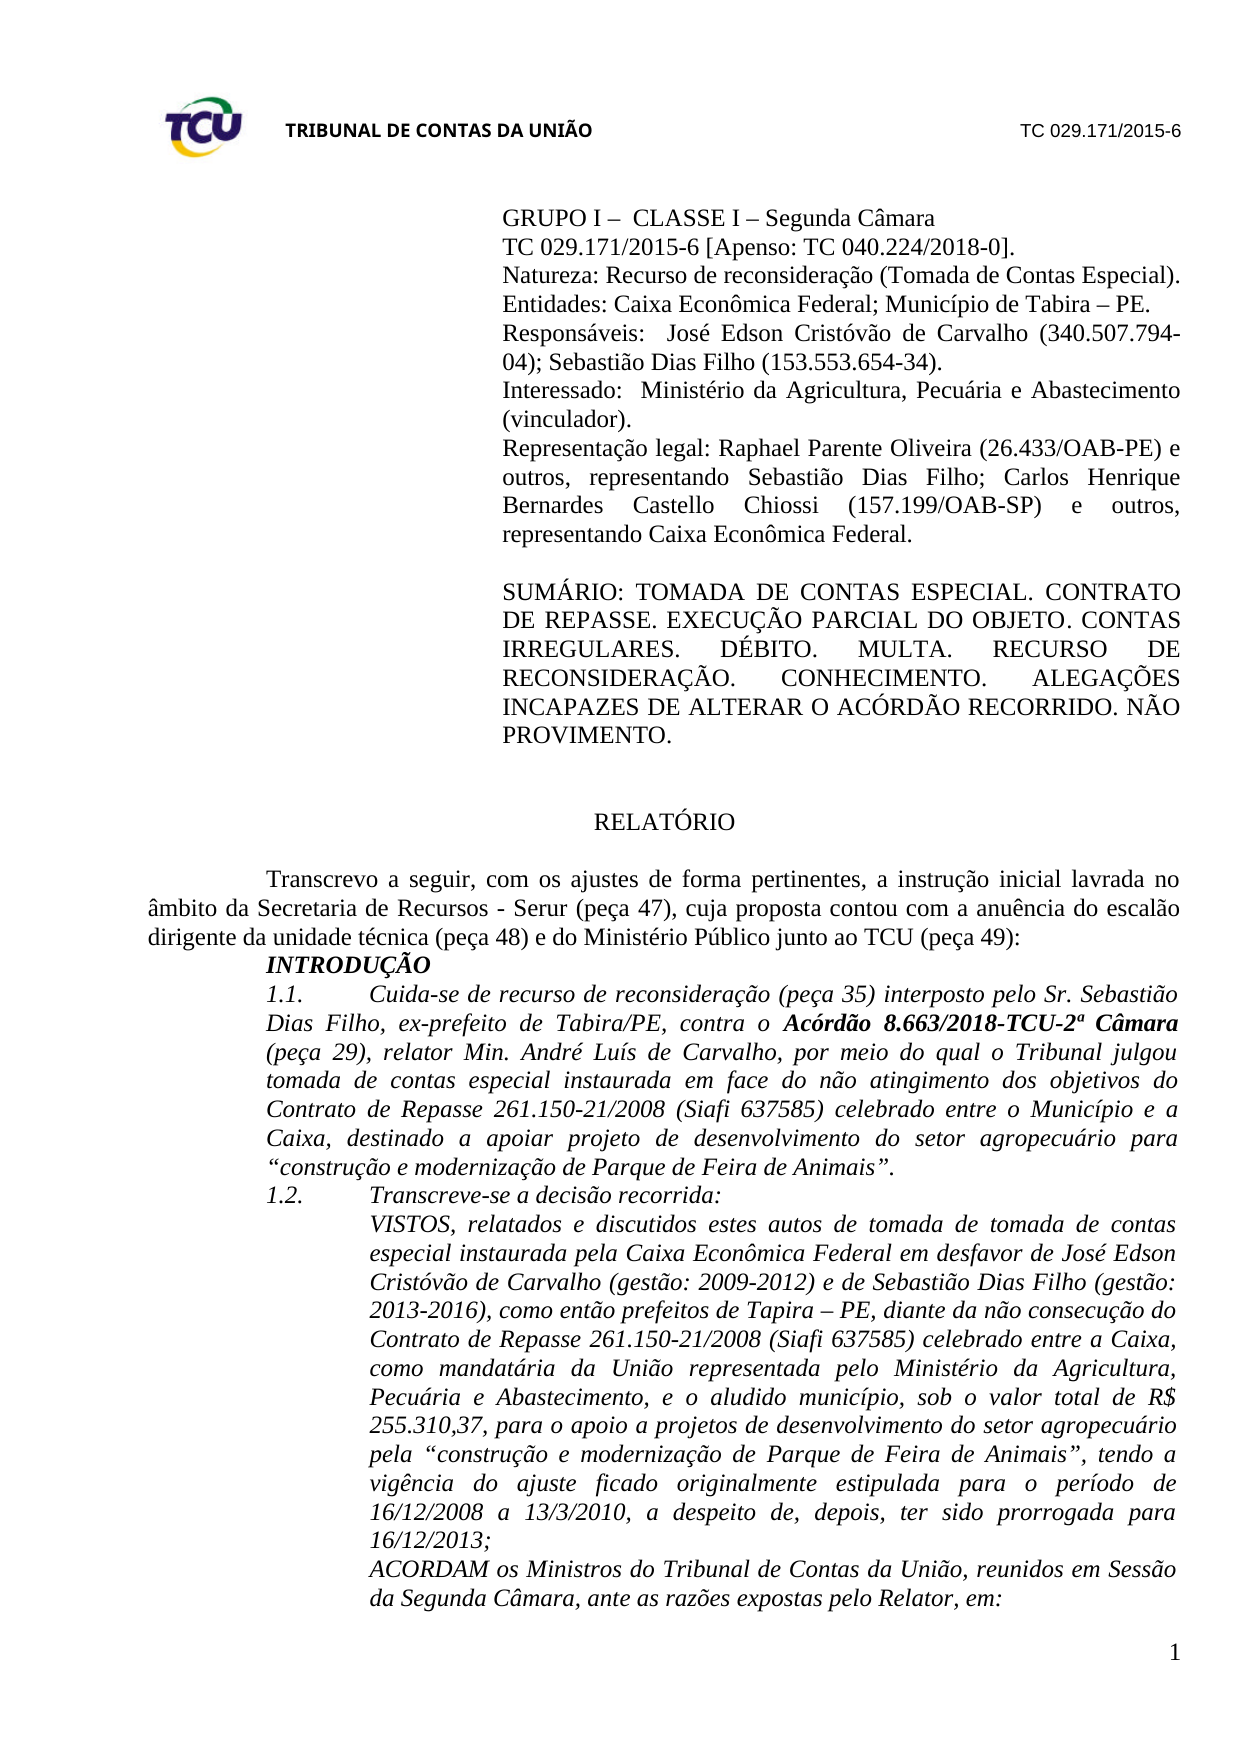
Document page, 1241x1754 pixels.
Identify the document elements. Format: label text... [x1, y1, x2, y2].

text Representação legal: Raphael Parente Oliveira (26.433/OAB-PE) e outros, representando Sebastião Dias Filho; Carlos Henrique Bernardes Castello Chiossi (157.199/OAB-SP) e outros, representando Caixa Econômica Federal. [502, 433, 1181, 548]
text ACORDAM os Ministros do Tribunal de Contas da União, reunidos em Sessão da Segunda Câmara, ante as razões expostas pelo Relator, em: [369, 1554, 1180, 1612]
text Transcrevo a seguir, com os ajustes de forma pertinentes, a instrução inicial lavrada no âmbito da Secretaria de Recursos - Serur (peça 47), cuja proposta contou com a anuência do escalão dirigente da unidade técnica (peça 48) e do Ministério Público junto ao TCU (peça 49): [148, 864, 1181, 950]
text SUMÁRIO: TOMADA DE CONTAS ESPECIAL. CONTRATO DE REPASSE. EXECUÇÃO PARCIAL DO OBJETO. CONTAS IRREGULARES. DÉBITO. MULTA. RECURSO DE RECONSIDERAÇÃO. CONHECIMENTO. ALEGAÇÕES INCAPAZES DE ALTERAR O ACÓRDÃO RECORRIDO. NÃO PROVIMENTO. [502, 577, 1181, 749]
text 1.2. Transcreve-se a decisão recorrida: [266, 1180, 1181, 1209]
text RELATÓRIO [148, 807, 1181, 835]
text VISTOS, relatados e discutidos estes autos de tomada de tomada de contas especial instaurada pela Caixa Econômica Federal em desfavor de José Edson Cristóvão de Carvalho (gestão: 2009-2012) e de Sebastião Dias Filho (gestão: 2013-2016), como então prefeitos de Tapira – PE, diante da não consecução do Contrato de Repasse 261.150-21/2008 (Siafi 637585) celebrado entre a Caixa, como mandatária da União representada pelo Ministério da Agricultura, Pecuária e Abastecimento, e o aludido município, sob o valor total de R$ 255.310,37, para o apoio a projetos de desenvolvimento do setor agropecuário pela “construção e modernização de Parque de Feira de Animais”, tendo a vigência do ajuste ficado originalmente estipulada para o período de 16/12/2008 a 13/3/2010, a despeito de, depois, ter sido prorrogada para 16/12/2013; [369, 1209, 1180, 1554]
text Responsáveis: José Edson Cristóvão de Carvalho (340.507.794-04); Sebastião Dias Filho (153.553.654-34). [502, 318, 1181, 375]
text 1.1. Cuida-se de recurso de reconsideração (peça 35) interposto pelo Sr. Sebastião Dias Filho, ex-prefeito de Tabira/PE, contra o Acórdão 8.663/2018-TCU-2ª Câmara (peça 29), relator Min. André Luís de Carvalho, por meio do qual o Tribunal julgou tomada de contas especial instaurada em face do não atingimento dos objetivos do Contrato de Repasse 261.150-21/2008 (Siafi 637585) celebrado entre o Município e a Caixa, destinado a apoiar projeto de desenvolvimento do setor agropecuário para “construção e modernização de Parque de Feira de Animais”. [266, 979, 1181, 1180]
text GRUPO I – CLASSE I – Segunda Câmara [502, 203, 1181, 232]
text TC 029.171/2015-6 [Apenso: TC 040.224/2018-0]. [502, 232, 1181, 260]
text Interessado: Ministério da Agricultura, Pecuária e Abastecimento (vinculador). [502, 375, 1181, 433]
text INTRODUÇÃO [266, 950, 1181, 979]
text Entidades: Caixa Econômica Federal; Município de Tabira – PE. [502, 289, 1181, 318]
text Natureza: Recurso de reconsideração (Tomada de Contas Especial). [502, 260, 1181, 289]
